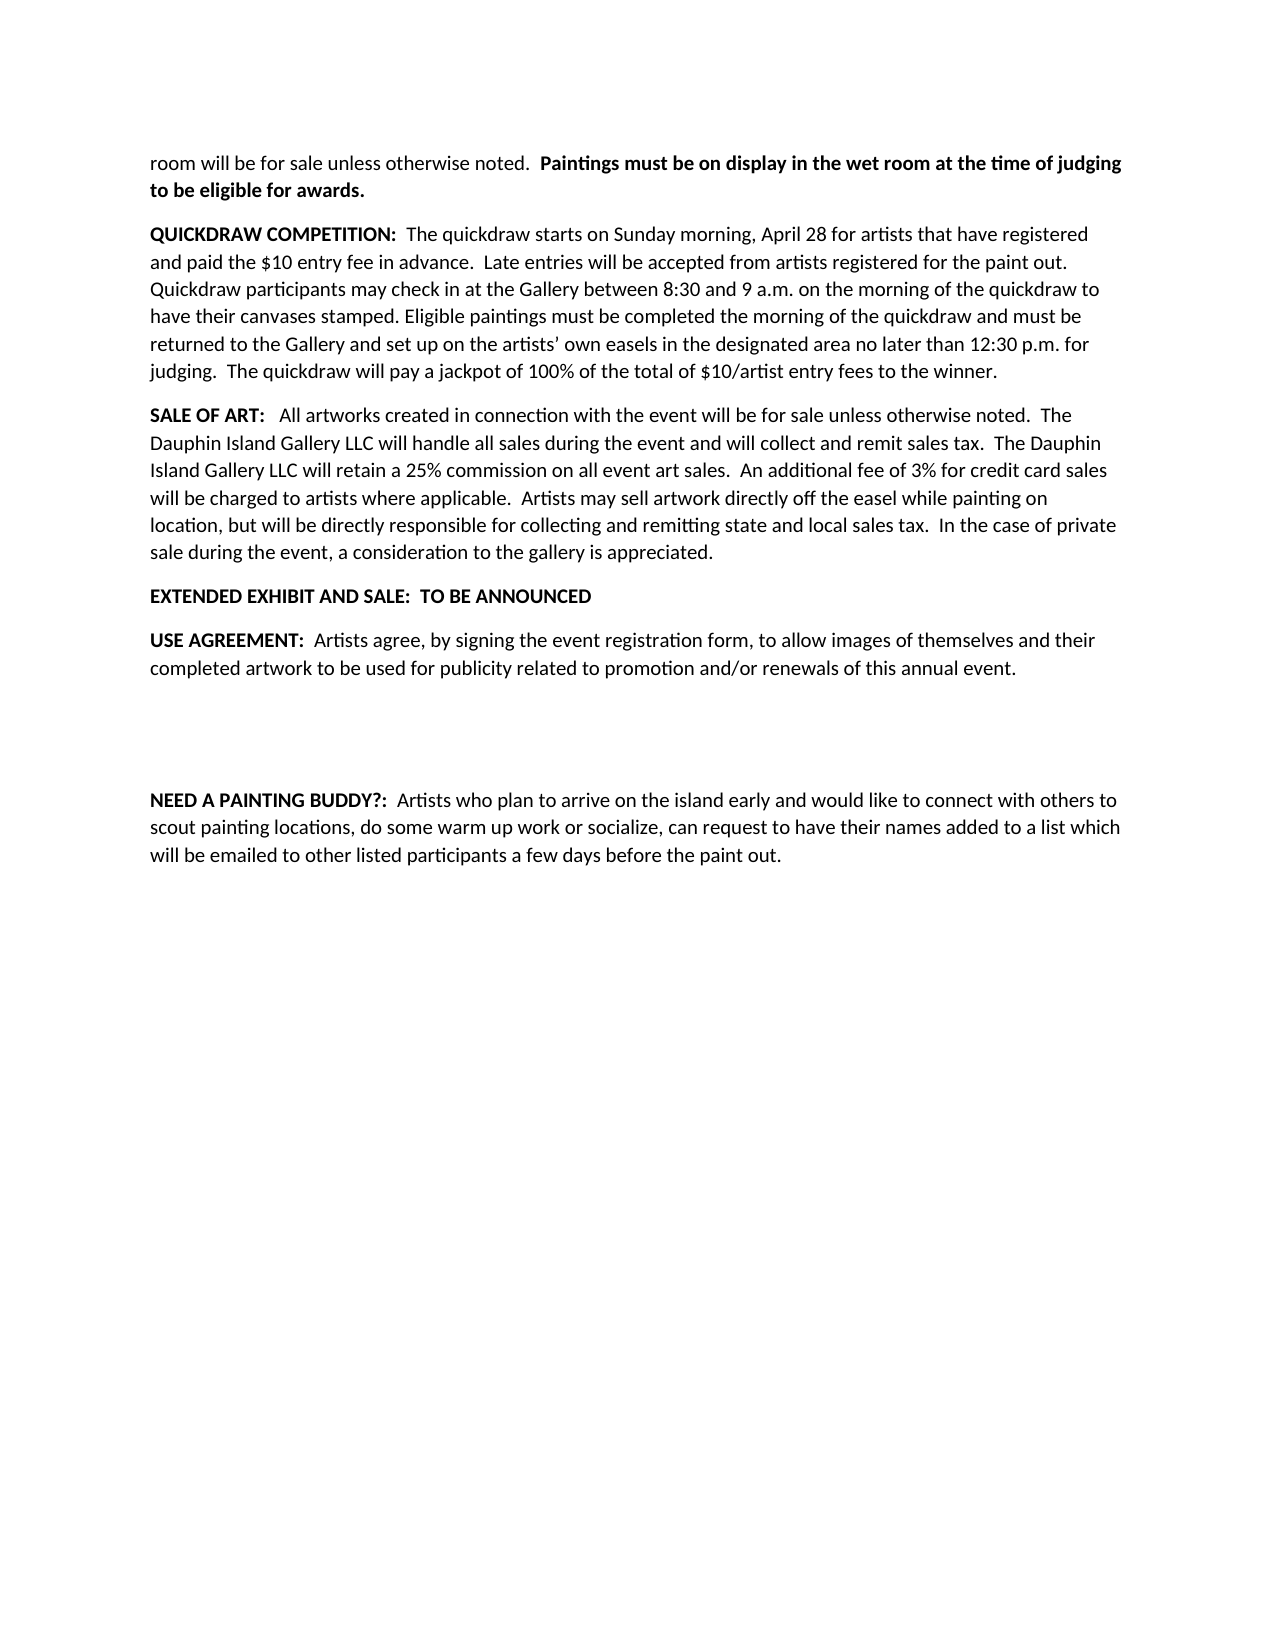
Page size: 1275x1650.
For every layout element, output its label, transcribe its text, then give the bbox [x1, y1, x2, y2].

text USE AGREEMENT: Artists agree, by signing the event registration form, to allow images of themselves and their completed artwork to be used for publicity related to promotion and/or renewals of this annual event. [150, 628, 1125, 680]
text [150, 150, 1125, 203]
text QUICKDRAW COMPETITION: The quickdraw starts on Sunday morning, April 28 for artists that have registered and paid the $10 entry fee in advance. Late entries will be accepted from artists registered for the paint out. Quickdraw participants may check in at the Gallery between 8:30 and 9 a.m. on the morning of the quickdraw to have their canvases stamped. Eligible paintings must be completed the morning of the quickdraw and must be returned to the Gallery and set up on the artists’ own easels in the designated area no later than 12:30 p.m. for judging. The quickdraw will pay a jackpot of 100% of the total of $10/artist entry fees to the winner. [150, 221, 1125, 384]
text NEED A PAINTING BUDDY?: Artists who plan to arrive on the island early and would like to connect with others to scout painting locations, do some warm up work or socialize, can request to have their names added to a list which will be emailed to other listed participants a few days before the paint out. [150, 787, 1125, 867]
text EXTENDED EXHIBIT AND SALE: TO BE ANNOUNCED [150, 583, 1125, 609]
text SALE OF ART: All artworks created in connection with the event will be for sale unless otherwise noted. The Dauphin Island Gallery LLC will handle all sales during the event and will collect and remit sales tax. The Dauphin Island Gallery LLC will retain a 25% commission on all event art sales. An additional fee of 3% for credit card sales will be charged to artists where applicable. Artists may sell artwork directly off the easel while painting on location, but will be directly responsible for collecting and remitting state and local sales tax. In the case of private sale during the event, a consideration to the gallery is appreciated. [150, 402, 1125, 565]
